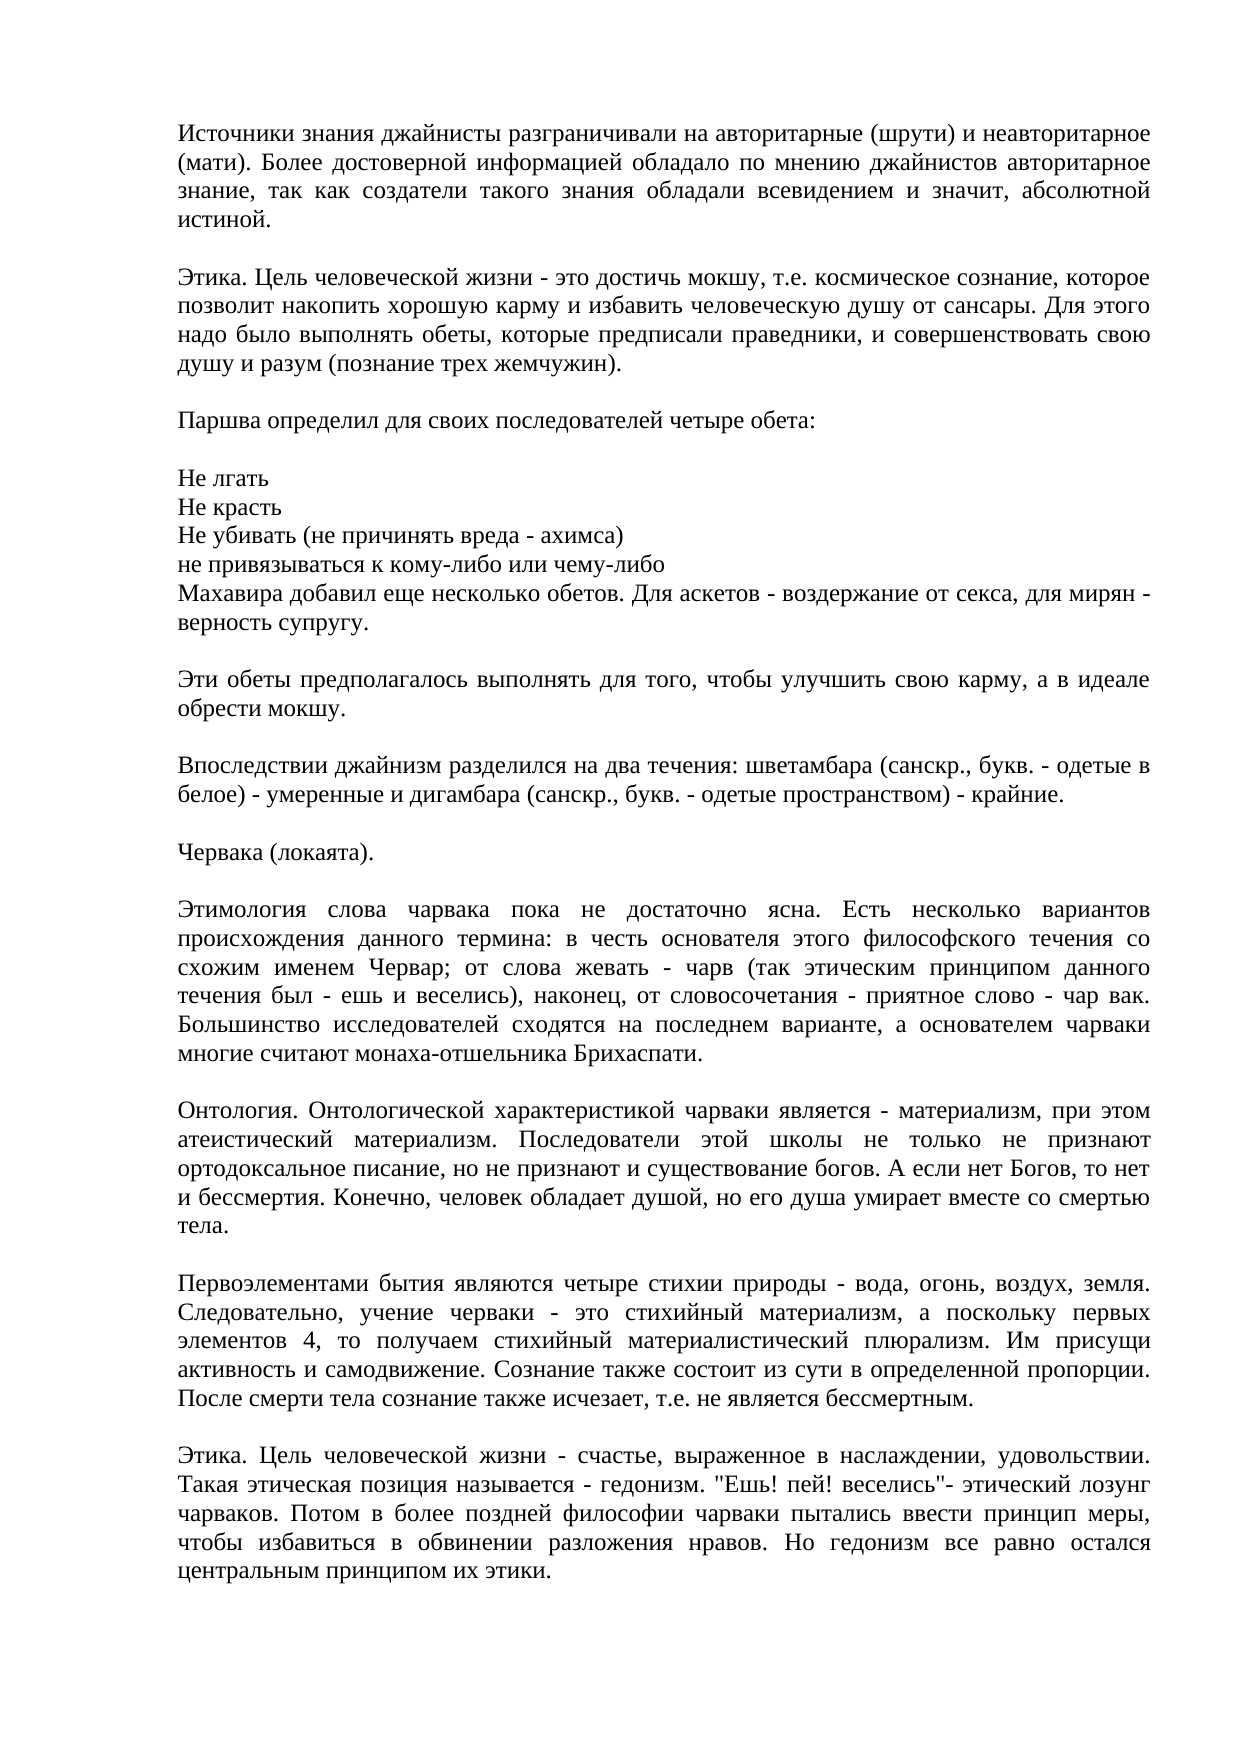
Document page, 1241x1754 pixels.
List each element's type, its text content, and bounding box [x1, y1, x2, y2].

text Этика. Цель человеческой жизни - счастье, выраженное в наслаждении, удовольствии. Такая этическая позиция называется - гедонизм. "Ешь! пей! веселись"- этический лозунг чарваков. Потом в более поздней философии чарваки пытались ввести принцип меры, чтобы избавиться в обвинении разложения нравов. Но гедонизм все равно остался центральным принципом их этики. [177, 1441, 1152, 1584]
text Этика. Цель человеческой жизни - это достичь мокшу, т.е. космическое сознание, которое позволит накопить хорошую карму и избавить человеческую душу от сансары. Для этого надо было выполнять обеты, которые предписали праведники, и совершенствовать свою душу и разум (познание трех жемчужин). [177, 262, 1152, 377]
text Источники знания джайнисты разграничивали на авторитарные (шрути) и неавторитарное (мати). Более достоверной информацией обладало по мнению джайнистов авторитарное знание, так как создатели такого знания обладали всевидением и значит, абсолютной истиной. [177, 118, 1152, 233]
text Впоследствии джайнизм разделился на два течения: шветамбара (санскр., букв. - одетые в белое) - умеренные и дигамбара (санскр., букв. - одетые пространством) - крайние. [177, 751, 1152, 808]
text Первоэлементами бытия являются четыре стихии природы - вода, огонь, воздух, земля. Следовательно, учение черваки - это стихийный материализм, а поскольку первых элементов 4, то получаем стихийный материалистический плюрализм. Им присущи активность и самодвижение. Сознание также состоит из сути в определенной пропорции. После смерти тела сознание также исчезает, т.е. не является бессмертным. [177, 1268, 1152, 1412]
text Онтология. Онтологической характеристикой чарваки является - материализм, при этом атеистический материализм. Последователи этой школы не только не признают ортодоксальное писание, но не признают и существование богов. А если нет Богов, то нет и бессмертия. Конечно, человек обладает душой, но его душа умирает вместе со смертью тела. [177, 1096, 1152, 1239]
text Червака (локаята). [177, 837, 1152, 866]
text Не убивать (не причинять вреда - ахимса) [177, 521, 1152, 549]
text Махавира добавил еще несколько обетов. Для аскетов - воздержание от секса, для мирян - верность супругу. [177, 578, 1152, 636]
text Паршва определил для своих последователей четыре обета: [177, 406, 1152, 434]
text Не лгать [177, 463, 1152, 492]
text Не красть [177, 492, 1152, 521]
text Эти обеты предполагалось выполнять для того, чтобы улучшить свою карму, а в идеале обрести мокшу. [177, 664, 1152, 722]
text Этимология слова чарвака пока не достаточно ясна. Есть несколько вариантов происхождения данного термина: в честь основателя этого философского течения со схожим именем Червар; от слова жевать - чарв (так этическим принципом данного течения был - ешь и веселись), наконец, от словосочетания - приятное слово - чар вак. Большинство исследователей сходятся на последнем варианте, а основателем чарваки многие считают монаха-отшельника Брихаспати. [177, 894, 1152, 1067]
text не привязываться к кому-либо или чему-либо [177, 549, 1152, 578]
